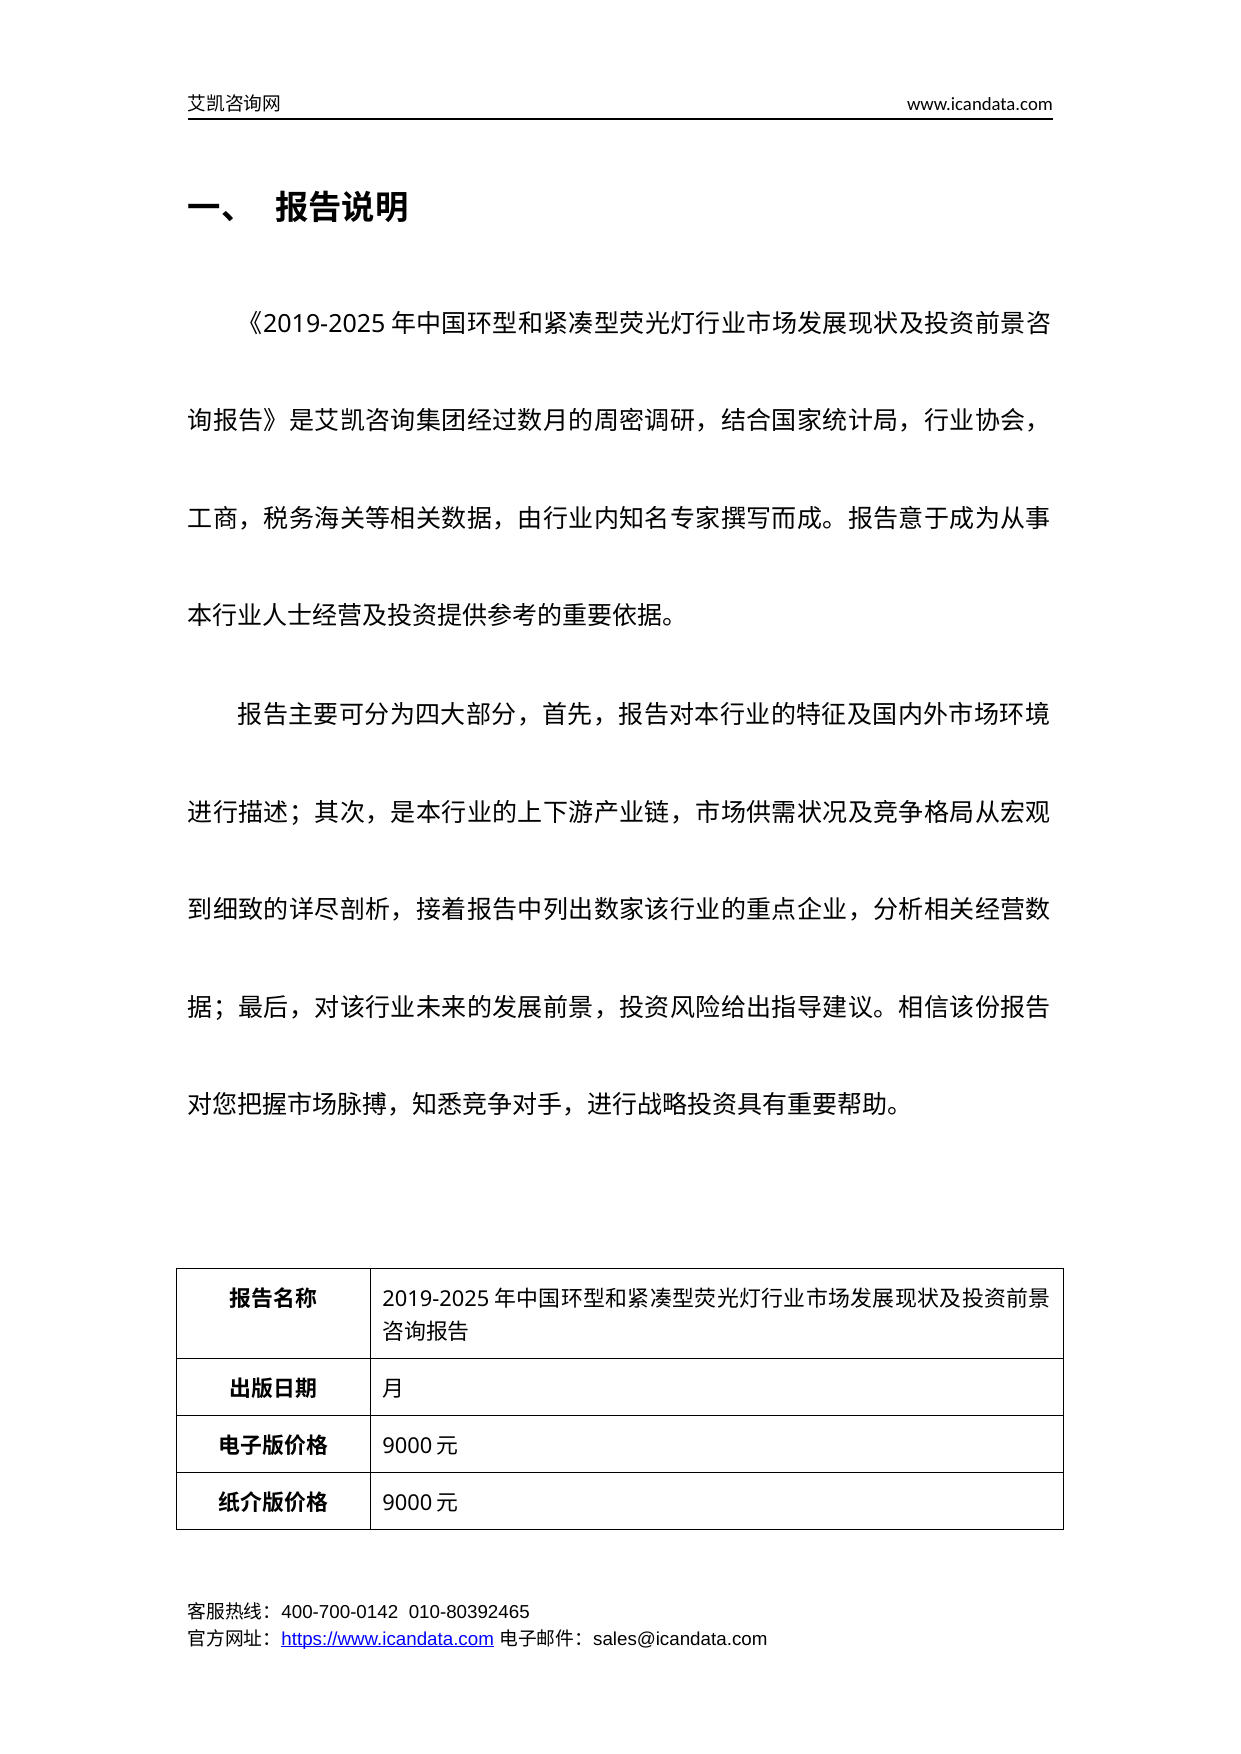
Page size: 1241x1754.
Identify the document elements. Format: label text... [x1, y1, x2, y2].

table_cell 纸介版价格 [177, 1473, 370, 1529]
text 报告主要可分为四大部分，首先，报告对本行业的特征及国内外市场环境进行描述；其次，是本行业的上下游产业链，市场供需状况及竞争格局从宏观到细致的详尽剖析，接着报告中列出数家该行业的重点企业，分析相关经营数据；最后，对该行业未来的发展前景，投资风险给出指导建议。相信该份报告对您把握市场脉搏，知悉竞争对手，进行战略投资具有重要帮助。 [187, 681, 1053, 1136]
table_header 报告名称 [177, 1269, 370, 1358]
table_cell 电子版价格 [177, 1416, 370, 1472]
text 《2019-2025年中国环型和紧凑型荧光灯行业市场发展现状及投资前景咨询报告》是艾凯咨询集团经过数月的周密调研，结合国家统计局，行业协会，工商，税务海关等相关数据，由行业内知名专家撰写而成。报告意于成为从事本行业人士经营及投资提供参考的重要依据。 [187, 289, 1053, 646]
table_cell 9000元 [371, 1473, 1063, 1529]
table_cell 出版日期 [177, 1359, 370, 1415]
table_cell 9000元 [371, 1416, 1063, 1472]
table_header 2019-2025年中国环型和紧凑型荧光灯行业市场发展现状及投资前景咨询报告 [371, 1269, 1063, 1358]
subtitle 报告说明 [187, 172, 1053, 237]
table_cell 月 [371, 1359, 1063, 1415]
